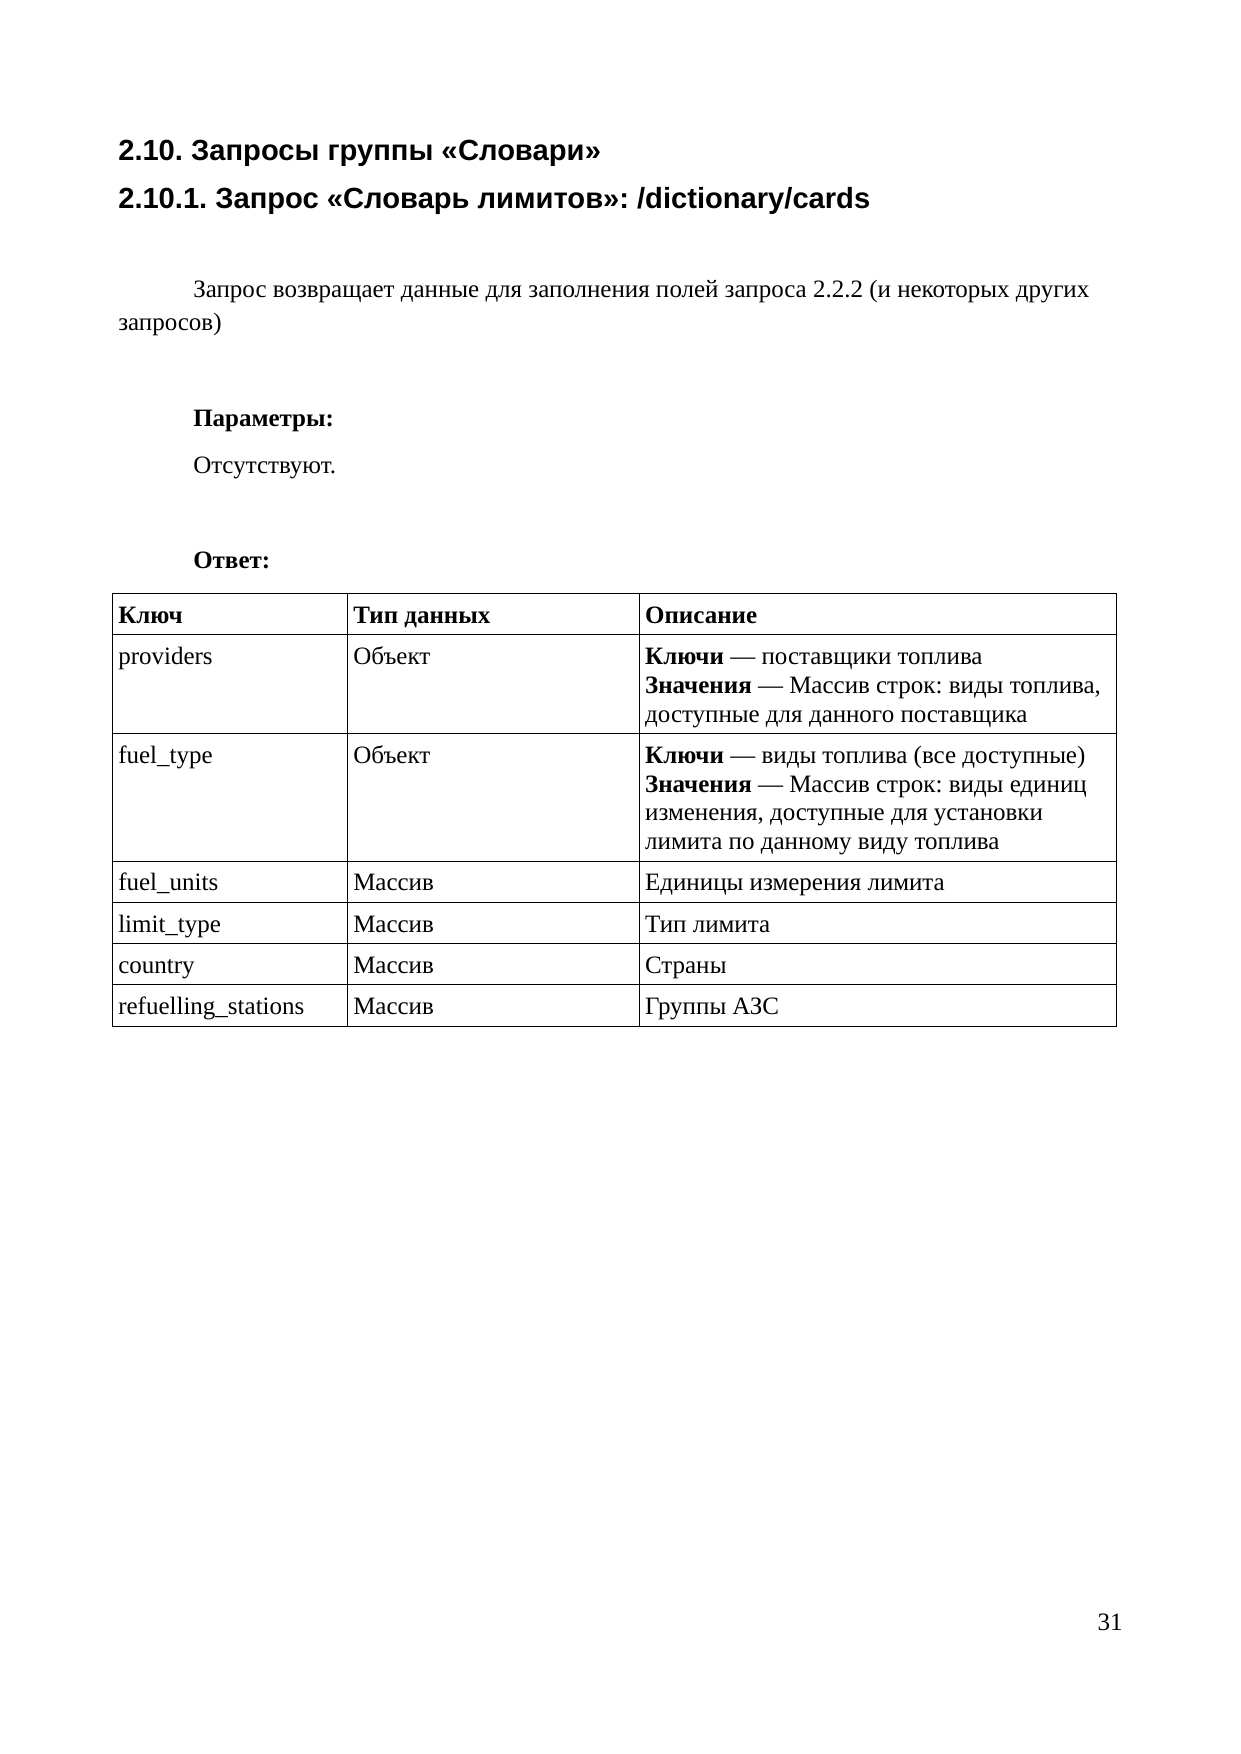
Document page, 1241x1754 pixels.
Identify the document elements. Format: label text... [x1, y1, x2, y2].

subtitle 2.10.1. Запрос «Словарь лимитов»: /dictionary/cards [118, 181, 1122, 214]
subtitle 2.10. Запросы группы «Словари» [118, 133, 1122, 166]
table_cell Объект [348, 734, 639, 861]
table_cell fuel_type [113, 734, 347, 861]
table_cell Объект [348, 635, 639, 733]
table_cell Тип лимита [640, 903, 1116, 943]
text Ответ: [118, 546, 1122, 574]
text Запрос возвращает данные для заполнения полей запроса 2.2.2 (и некоторых других запросов) [118, 274, 1122, 336]
table_cell fuel_units [113, 862, 347, 902]
table_cell Массив [348, 862, 639, 902]
text Параметры: [118, 403, 1122, 431]
table_cell Единицы измерения лимита [640, 862, 1116, 902]
table_cell Страны [640, 944, 1116, 984]
table_cell Массив [348, 944, 639, 984]
table_header Тип данных [348, 594, 639, 634]
table_cell Группы АЗС [640, 985, 1116, 1026]
table_cell providers [113, 635, 347, 733]
table_cell limit_type [113, 903, 347, 943]
table_cell Массив [348, 903, 639, 943]
text Отсутствуют. [118, 450, 1122, 479]
table_cell Массив [348, 985, 639, 1026]
table_cell refuelling_stations [113, 985, 347, 1026]
table_header Описание [640, 594, 1116, 634]
table_cell country [113, 944, 347, 984]
table_cell Ключи — поставщики топлива Значения — Массив строк: виды топлива, доступные для данного поставщика [640, 635, 1116, 733]
table_header Ключ [113, 594, 347, 634]
table_cell Ключи — виды топлива (все доступные) Значения — Массив строк: виды единиц изменения, доступные для установки лимита по данному виду топлива [640, 734, 1116, 861]
